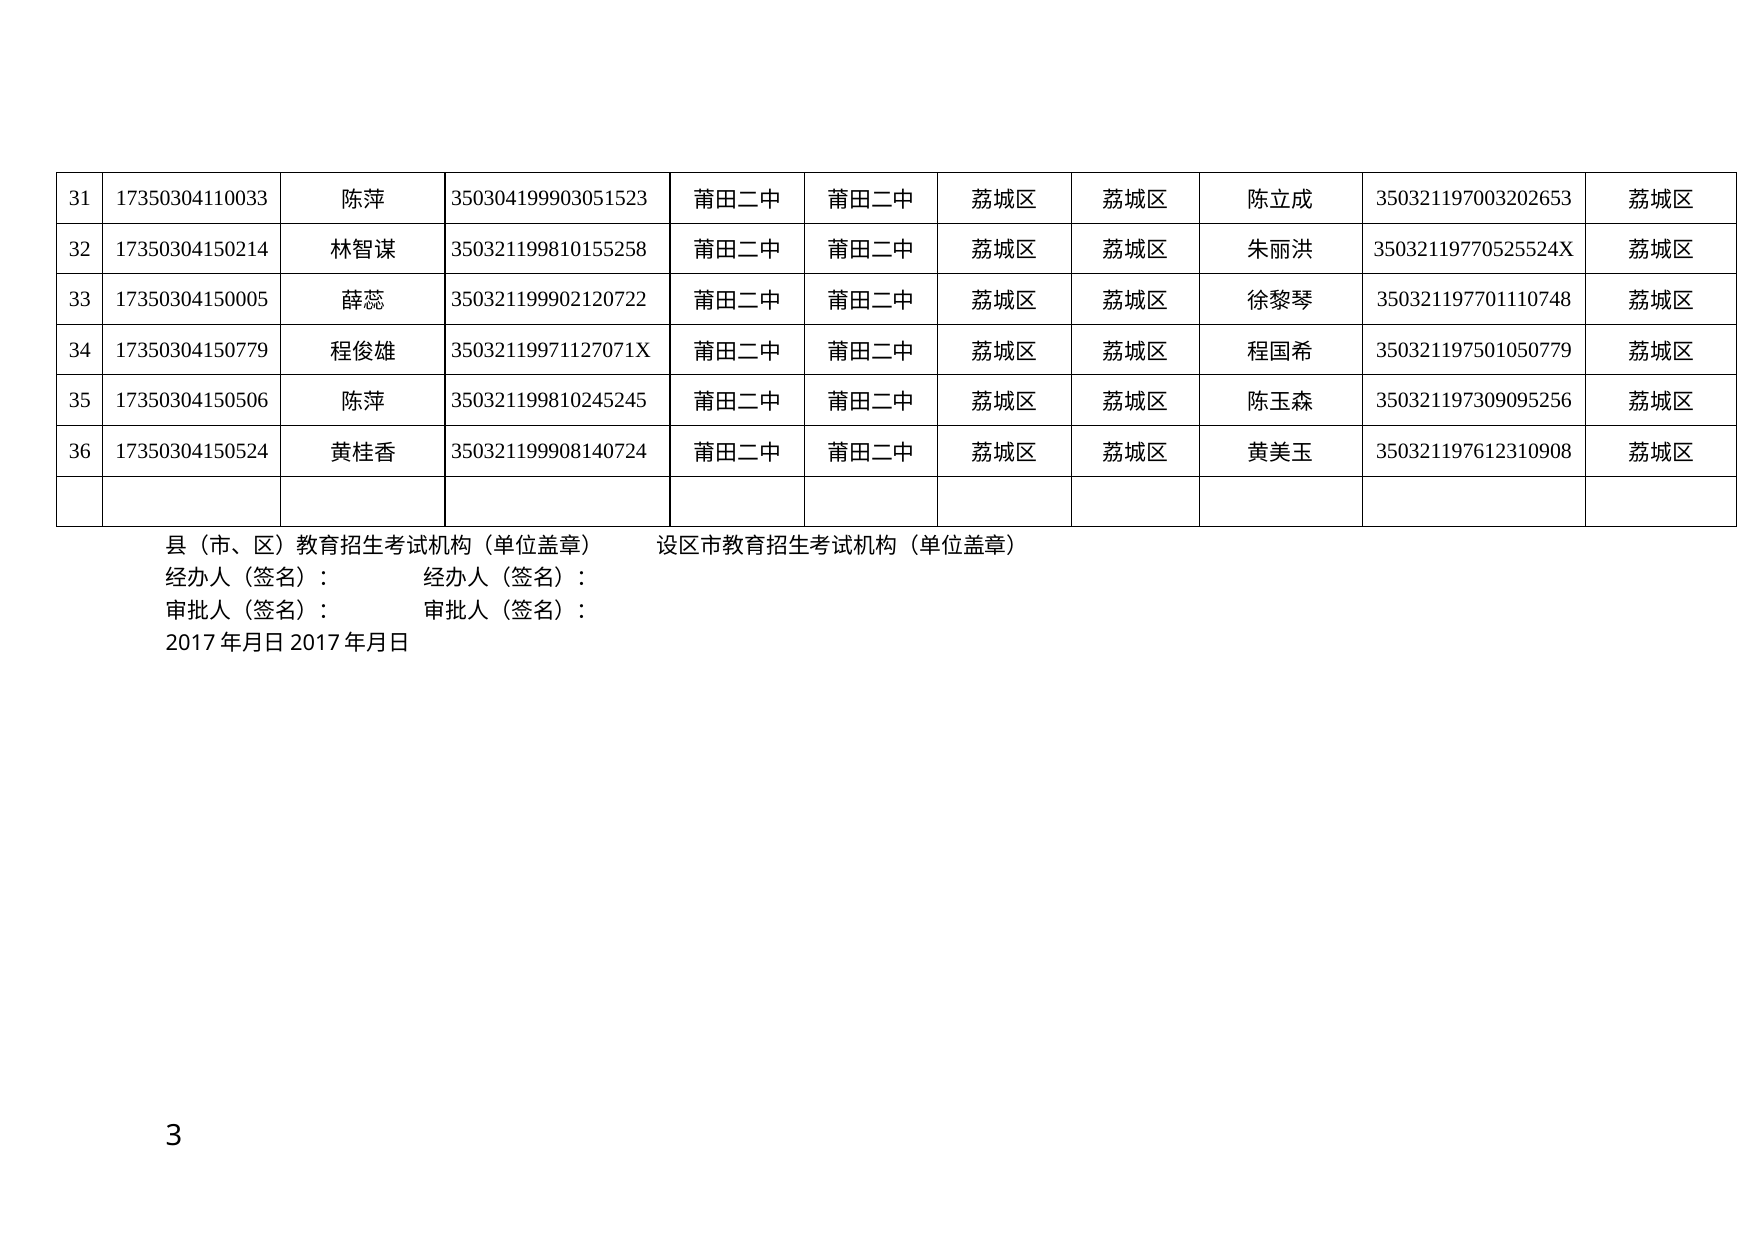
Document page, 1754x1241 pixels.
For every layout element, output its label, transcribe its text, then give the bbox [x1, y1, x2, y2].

table_cell 荔城区 [1586, 375, 1736, 425]
table_cell 莆田二中 [805, 173, 937, 222]
text 县（市、区）教育招生考试机构（单位盖章） 设区市教育招生考试机构（单位盖章） [165, 527, 1535, 560]
table_cell 荔城区 [1586, 274, 1736, 324]
table_cell 350321199908140724 [446, 426, 669, 476]
table_cell 徐黎琴 [1200, 274, 1362, 324]
table_cell 荔城区 [938, 224, 1071, 273]
table_cell [805, 477, 937, 526]
table_cell 350321197701110748 [1363, 274, 1585, 324]
table_cell 35032119971127071X [446, 325, 669, 374]
table_cell 350321197003202653 [1363, 173, 1585, 222]
table_cell 17350304150214 [103, 224, 280, 273]
table_cell 莆田二中 [805, 274, 937, 324]
table_cell 荔城区 [938, 274, 1071, 324]
table_cell 350321197612310908 [1363, 426, 1585, 476]
table_cell 35032119770525524X [1363, 224, 1585, 273]
table_cell [671, 477, 804, 526]
table_cell 陈玉森 [1200, 375, 1362, 425]
table_cell 陈萍 [281, 173, 444, 222]
table_cell 莆田二中 [671, 224, 804, 273]
table_cell 32 [57, 224, 102, 273]
table_cell 350304199903051523 [446, 173, 669, 222]
table_cell 17350304150005 [103, 274, 280, 324]
table_cell 荔城区 [1072, 375, 1199, 425]
table_cell 程国希 [1200, 325, 1362, 374]
table_cell 荔城区 [1072, 274, 1199, 324]
table_cell 荔城区 [1072, 325, 1199, 374]
table_cell 350321197501050779 [1363, 325, 1585, 374]
table_cell [1586, 477, 1736, 526]
table_cell [1200, 477, 1362, 526]
text 2017年月日2017年月日 [165, 625, 1535, 657]
table_cell 陈立成 [1200, 173, 1362, 222]
text 审批人（签名）： 审批人（签名）： [165, 592, 1535, 625]
table_cell 林智谋 [281, 224, 444, 273]
table_cell 程俊雄 [281, 325, 444, 374]
table_cell 荔城区 [1072, 426, 1199, 476]
table_cell 350321197309095256 [1363, 375, 1585, 425]
table_cell 33 [57, 274, 102, 324]
table_cell 荔城区 [1586, 325, 1736, 374]
table_cell 34 [57, 325, 102, 374]
table_cell 35 [57, 375, 102, 425]
table_cell 莆田二中 [671, 426, 804, 476]
text 经办人（签名）： 经办人（签名）： [165, 560, 1535, 592]
table_cell 荔城区 [938, 375, 1071, 425]
table_cell 17350304150506 [103, 375, 280, 425]
table_cell 莆田二中 [805, 224, 937, 273]
table_cell [1072, 477, 1199, 526]
table_cell [938, 477, 1071, 526]
table_cell 荔城区 [1586, 173, 1736, 222]
table_cell 莆田二中 [671, 325, 804, 374]
table_cell 荔城区 [938, 325, 1071, 374]
table_cell 17350304110033 [103, 173, 280, 222]
table_cell 莆田二中 [805, 375, 937, 425]
table_cell 36 [57, 426, 102, 476]
table_cell 陈萍 [281, 375, 444, 425]
table_cell 黄桂香 [281, 426, 444, 476]
table_cell 莆田二中 [671, 375, 804, 425]
table_cell 莆田二中 [671, 274, 804, 324]
table_cell 荔城区 [938, 426, 1071, 476]
table_cell 31 [57, 173, 102, 222]
table_cell [446, 477, 669, 526]
table_cell 莆田二中 [805, 325, 937, 374]
table_cell 莆田二中 [805, 426, 937, 476]
table_cell 朱丽洪 [1200, 224, 1362, 273]
table_cell 荔城区 [1586, 224, 1736, 273]
table_cell [1363, 477, 1585, 526]
table_cell 350321199810245245 [446, 375, 669, 425]
table_cell 350321199810155258 [446, 224, 669, 273]
table_cell 荔城区 [938, 173, 1071, 222]
table_cell 荔城区 [1072, 224, 1199, 273]
table_cell 荔城区 [1586, 426, 1736, 476]
table_cell 莆田二中 [671, 173, 804, 222]
table_cell 17350304150524 [103, 426, 280, 476]
table_cell 350321199902120722 [446, 274, 669, 324]
table_cell [103, 477, 280, 526]
table_cell [57, 477, 102, 526]
table_cell 黄美玉 [1200, 426, 1362, 476]
table_cell 薛蕊 [281, 274, 444, 324]
table_cell [281, 477, 444, 526]
table_cell 荔城区 [1072, 173, 1199, 222]
table_cell 17350304150779 [103, 325, 280, 374]
